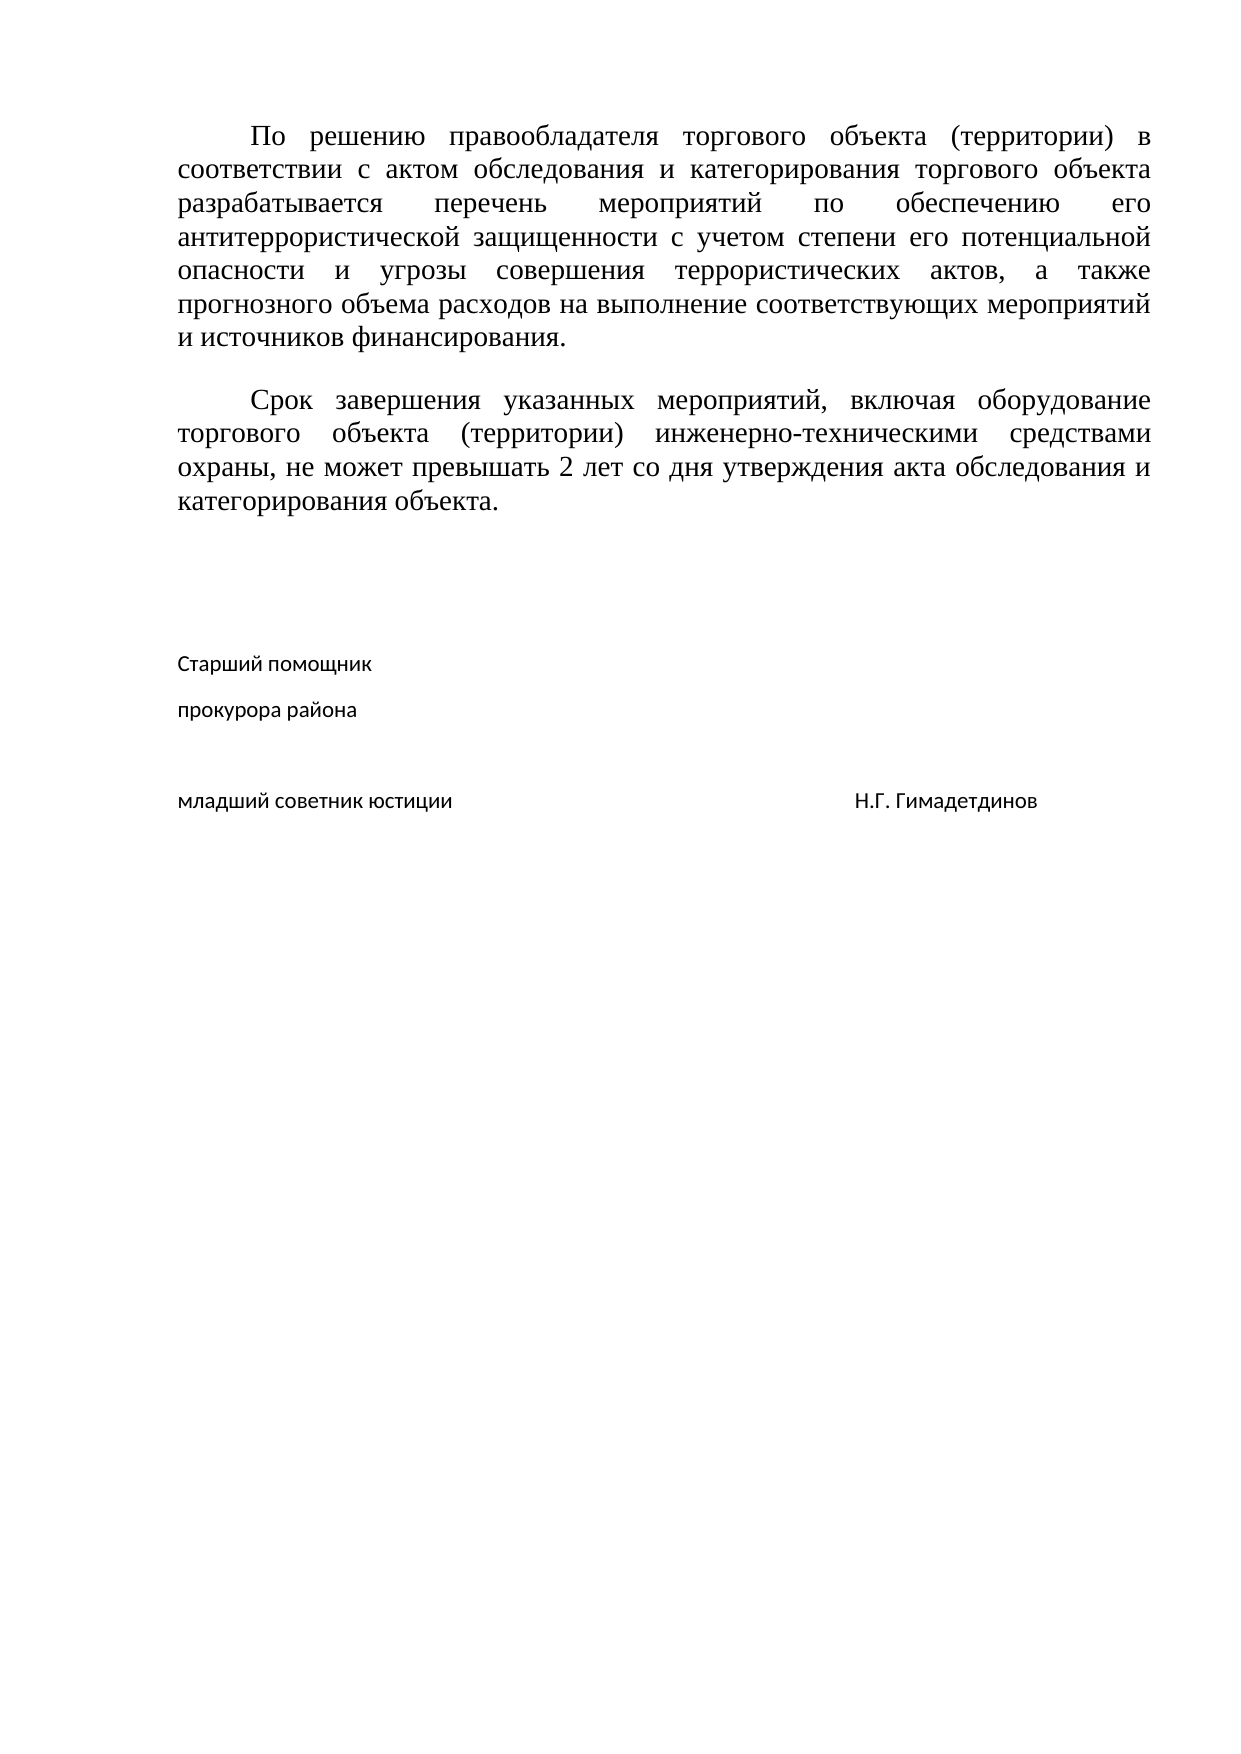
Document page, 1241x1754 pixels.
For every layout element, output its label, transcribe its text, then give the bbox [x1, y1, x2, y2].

text Старший помощник [177, 651, 1152, 676]
text По решению правообладателя торгового объекта (территории) в соответствии с актом обследования и категорирования торгового объекта разрабатывается перечень мероприятий по обеспечению его антитеррористической защищенности с учетом степени его потенциальной опасности и угрозы совершения террористических актов, а также прогнозного объема расходов на выполнение соответствующих мероприятий и источников финансирования. [177, 118, 1152, 353]
text Срок завершения указанных мероприятий, включая оборудование торгового объекта (территории) инженерно-техническими средствами охраны, не может превышать 2 лет со дня утверждения акта обследования и категорирования объекта. [177, 382, 1152, 516]
text младший советник юстиции Н.Г. Гимадетдинов [177, 789, 1152, 814]
text прокурора района [177, 697, 1152, 722]
